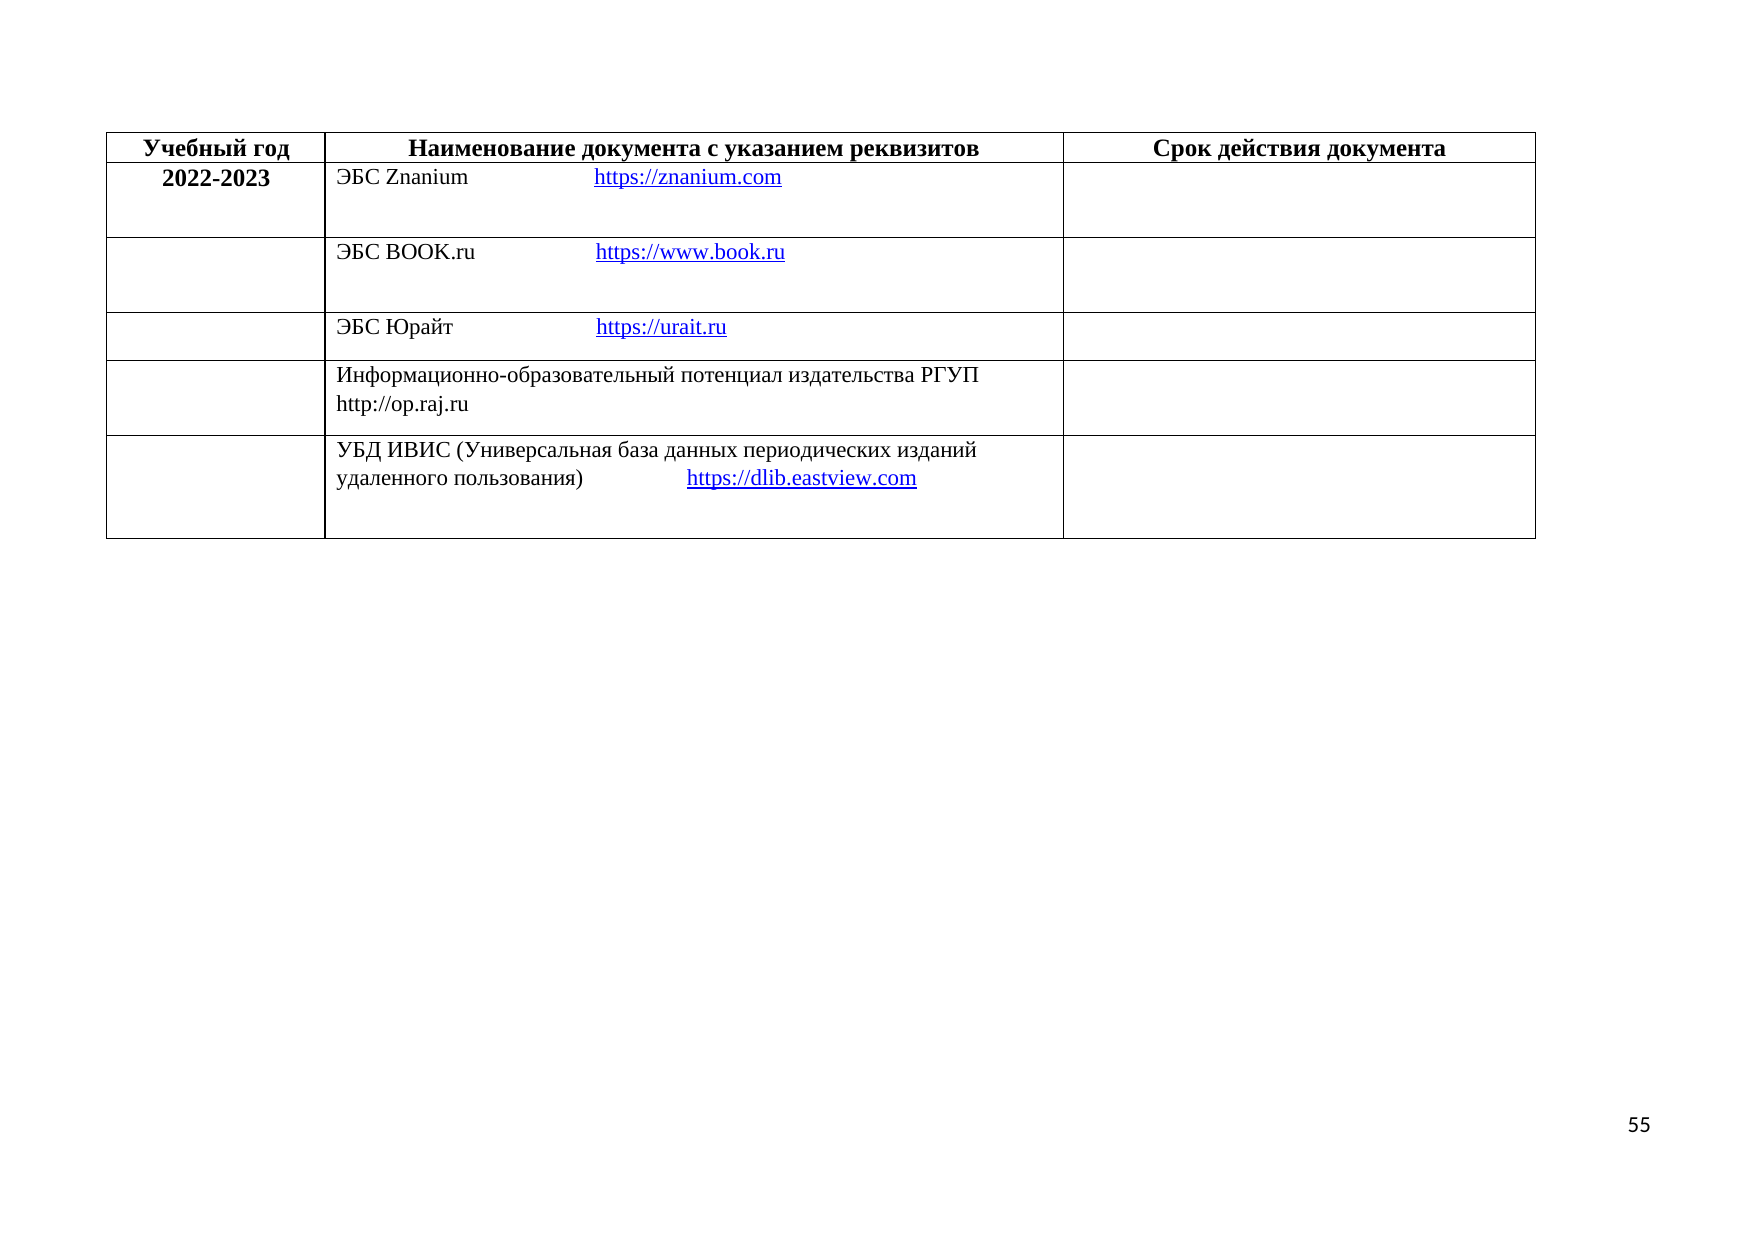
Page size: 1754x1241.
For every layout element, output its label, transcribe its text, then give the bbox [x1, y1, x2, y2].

table_header Учебный год [107, 133, 324, 162]
table_cell [1064, 313, 1535, 360]
table_cell ЭБС Юрайт https://urait.ru [326, 313, 1063, 360]
table_cell [107, 436, 324, 538]
table_cell [107, 361, 324, 435]
table_cell [1064, 163, 1535, 237]
table_header Срок действия документа [1064, 133, 1535, 162]
table_cell [107, 238, 324, 312]
table_header Наименование документа с указанием реквизитов [326, 133, 1063, 162]
table_cell [107, 313, 324, 360]
table_cell [1064, 361, 1535, 435]
table_cell ЭБС BOOK.ru https://www.book.ru [326, 238, 1063, 312]
table_cell [1064, 238, 1535, 312]
table_cell [1064, 436, 1535, 538]
table_cell 2022-2023 [107, 163, 324, 237]
table_cell УБД ИВИС (Универсальная база данных периодических изданий удаленного пользования) https://dlib.eastview.com [326, 436, 1063, 538]
table_cell Информационно-образовательный потенциал издательства РГУП http://op.raj.ru [326, 361, 1063, 435]
table_cell ЭБС Znanium https://znanium.com [326, 163, 1063, 237]
